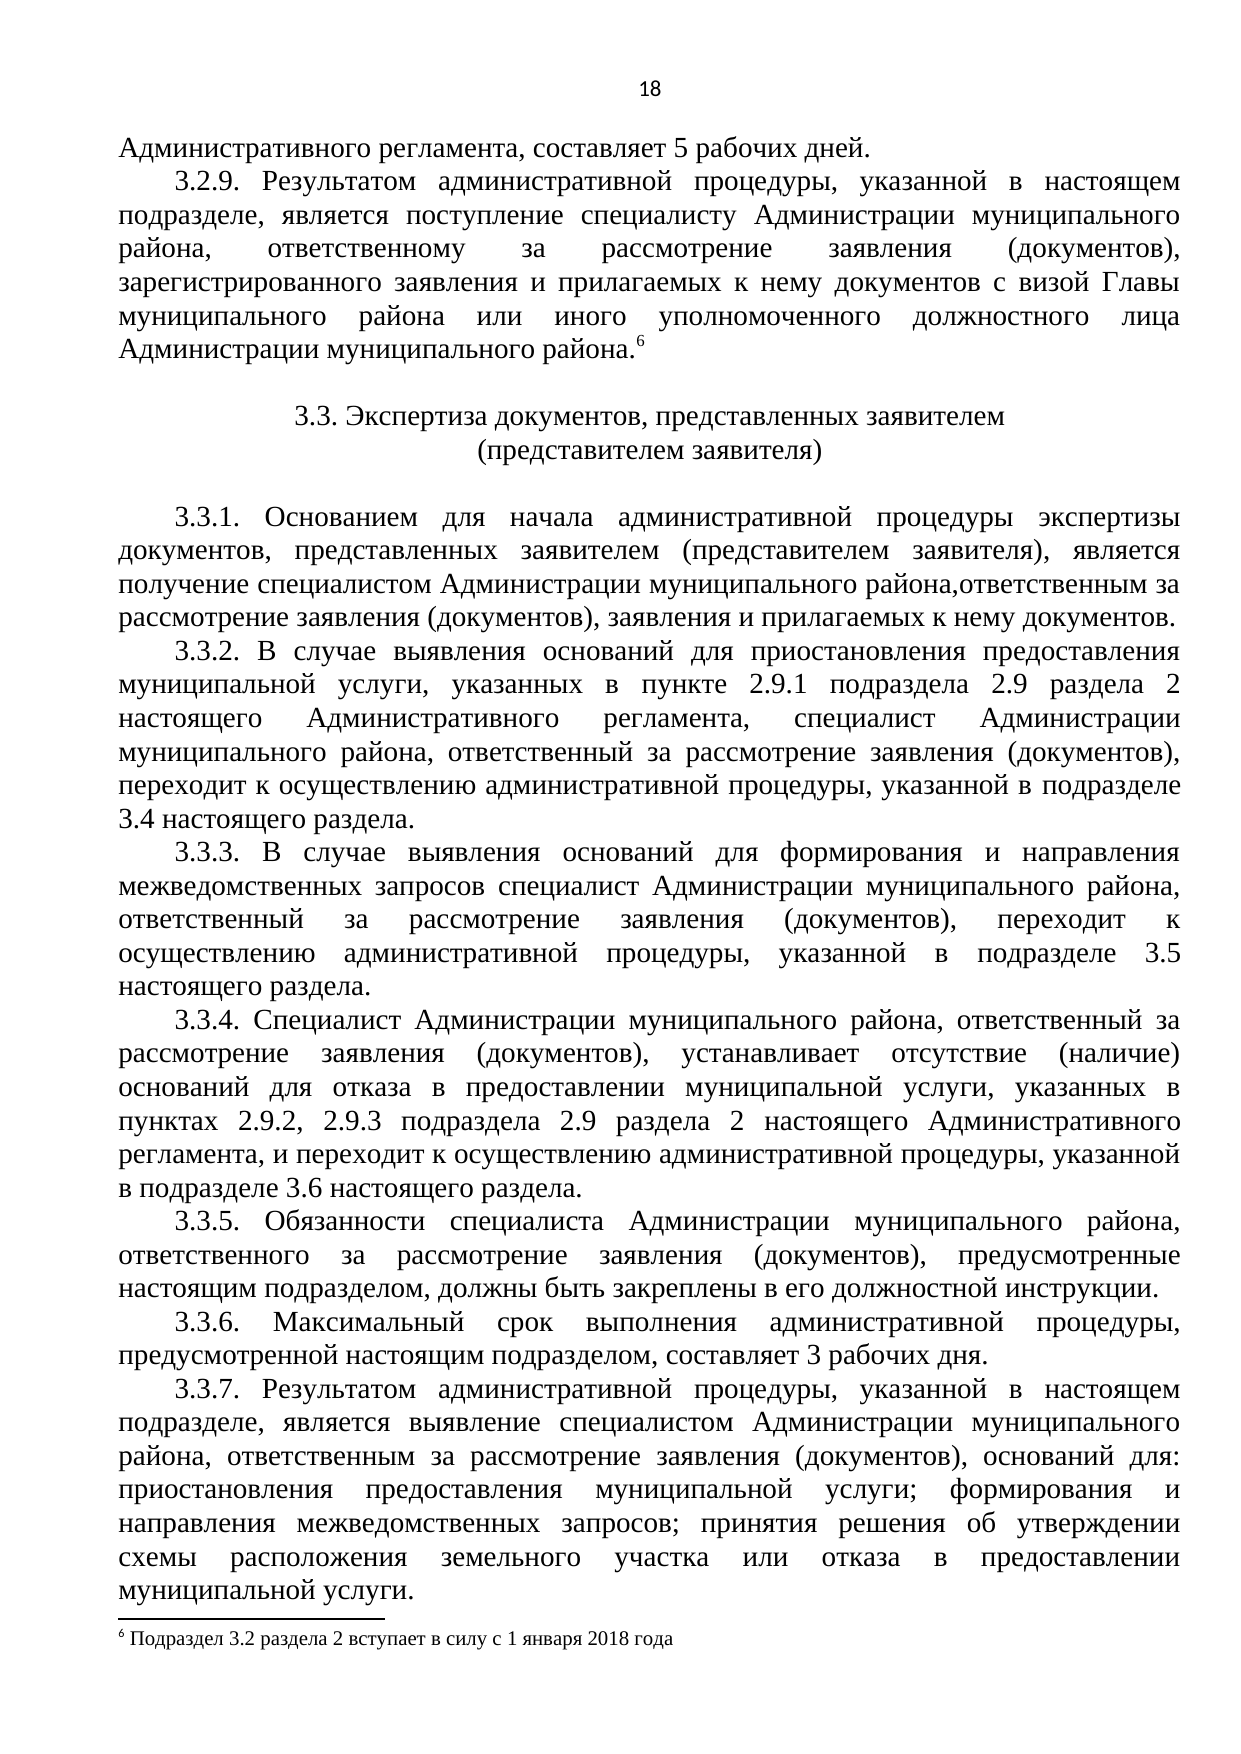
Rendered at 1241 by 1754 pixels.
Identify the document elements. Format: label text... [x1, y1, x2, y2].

text 3.2.9. Результатом административной процедуры, указанной в настоящем подразделе, является поступление специалисту Администрации муниципального района, ответственному за рассмотрение заявления (документов), зарегистрированного заявления и прилагаемых к нему документов с визой Главы муниципального района или иного уполномоченного должностного лица Администрации муниципального района. [118, 163, 1181, 365]
text 3.3.2. В случае выявления оснований для приостановления предоставления муниципальной услуги, указанных в пункте 2.9.1 подраздела 2.9 раздела 2 настоящего Административного регламента, специалист Администрации муниципального района, ответственный за рассмотрение заявления (документов), переходит к осуществлению административной процедуры, указанной в подразделе 3.4 настоящего раздела. [118, 633, 1181, 834]
text 3.3.7. Результатом административной процедуры, указанной в настоящем подразделе, является выявление специалистом Администрации муниципального района, ответственным за рассмотрение заявления (документов), оснований для: приостановления предоставления муниципальной услуги; формирования и направления межведомственных запросов; принятия решения об утверждении схемы расположения земельного участка или отказа в предоставлении муниципальной услуги. [118, 1371, 1181, 1606]
text 3.3.3. В случае выявления оснований для формирования и направления межведомственных запросов специалист Администрации муниципального района, ответственный за рассмотрение заявления (документов), переходит к осуществлению административной процедуры, указанной в подразделе 3.5 настоящего раздела. [118, 834, 1181, 1002]
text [118, 130, 1181, 163]
text 3.3.6. Максимальный срок выполнения административной процедуры, предусмотренной настоящим подразделом, составляет 3 рабочих дня. [118, 1304, 1181, 1371]
text (представителем заявителя) [118, 432, 1181, 465]
text 3.3.1. Основанием для начала административной процедуры экспертизы документов, представленных заявителем (представителем заявителя), является получение специалистом Администрации муниципального района,ответственным за рассмотрение заявления (документов), заявления и прилагаемых к нему документов. [118, 499, 1181, 633]
text 3.3.4. Специалист Администрации муниципального района, ответственный за рассмотрение заявления (документов), устанавливает отсутствие (наличие) оснований для отказа в предоставлении муниципальной услуги, указанных в пунктах 2.9.2, 2.9.3 подраздела 2.9 раздела 2 настоящего Административного регламента, и переходит к осуществлению административной процедуры, указанной в подразделе 3.6 настоящего раздела. [118, 1002, 1181, 1203]
text 3.3. Экспертиза документов, представленных заявителем [118, 398, 1181, 432]
text 3.3.5. Обязанности специалиста Администрации муниципального района, ответственного за рассмотрение заявления (документов), предусмотренные настоящим подразделом, должны быть закреплены в его должностной инструкции. [118, 1203, 1181, 1304]
